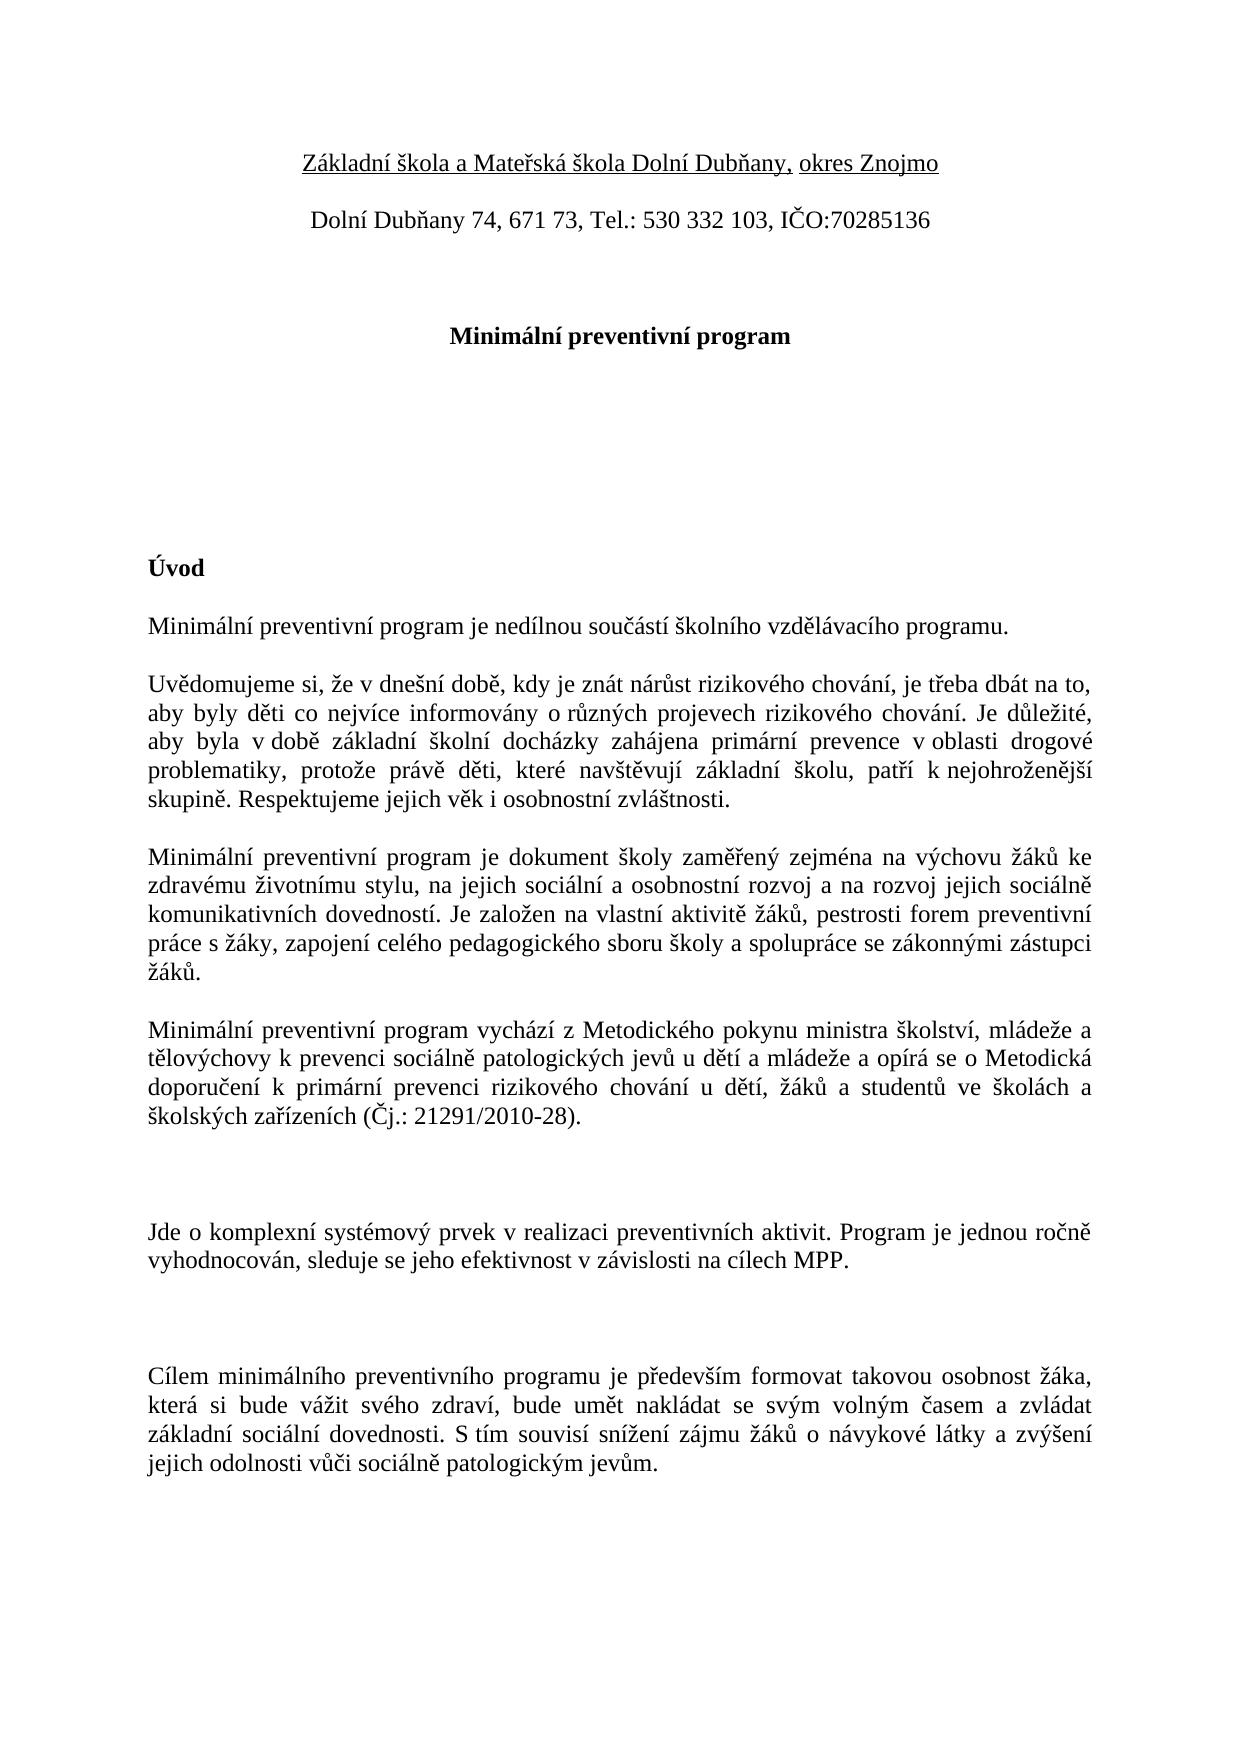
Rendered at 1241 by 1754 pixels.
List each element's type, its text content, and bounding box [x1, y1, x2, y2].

text Minimální preventivní program [148, 321, 1093, 350]
text Cílem minimálního preventivního programu je především formovat takovou osobnost žáka, která si bude vážit svého zdraví, bude umět nakládat se svým volným časem a zvládat základní sociální dovednosti. S tím souvisí snížení zájmu žáků o návykové látky a zvýšení jejich odolnosti vůči sociálně patologickým jevům. [148, 1361, 1093, 1476]
text Základní škola a Mateřská škola Dolní Dubňany, okres Znojmo [148, 148, 1093, 176]
text Minimální preventivní program je dokument školy zaměřený zejména na výchovu žáků ke zdravému životnímu stylu, na jejich sociální a osobnostní rozvoj a na rozvoj jejich sociálně komunikativních dovedností. Je založen na vlastní aktivitě žáků, pestrosti forem preventivní práce s žáky, zapojení celého pedagogického sboru školy a spolupráce se zákonnými zástupci žáků. [148, 842, 1093, 986]
text Jde o komplexní systémový prvek v realizaci preventivních aktivit. Program je jednou ročně vyhodnocován, sleduje se jeho efektivnost v závislosti na cílech MPP. [148, 1217, 1093, 1274]
text Uvědomujeme si, že v dnešní době, kdy je znát nárůst rizikového chování, je třeba dbát na to, aby byly děti co nejvíce informovány o různých projevech rizikového chování. Je důležité, aby byla v době základní školní docházky zahájena primární prevence v oblasti drogové problematiky, protože právě děti, které navštěvují základní školu, patří k nejohroženější skupině. Respektujeme jejich věk i osobnostní zvláštnosti. [148, 669, 1093, 813]
text Minimální preventivní program vychází z Metodického pokynu ministra školství, mládeže a tělovýchovy k prevenci sociálně patologických jevů u dětí a mládeže a opírá se o Metodická doporučení k primární prevenci rizikového chování u dětí, žáků a studentů ve školách a školských zařízeních (Čj.: 21291/2010-28). [148, 1015, 1093, 1130]
text Dolní Dubňany 74, 671 73, Tel.: 530 332 103, IČO:70285136 [148, 206, 1093, 234]
text Úvod [148, 553, 1093, 582]
text Minimální preventivní program je nedílnou součástí školního vzdělávacího programu. [148, 611, 1093, 640]
